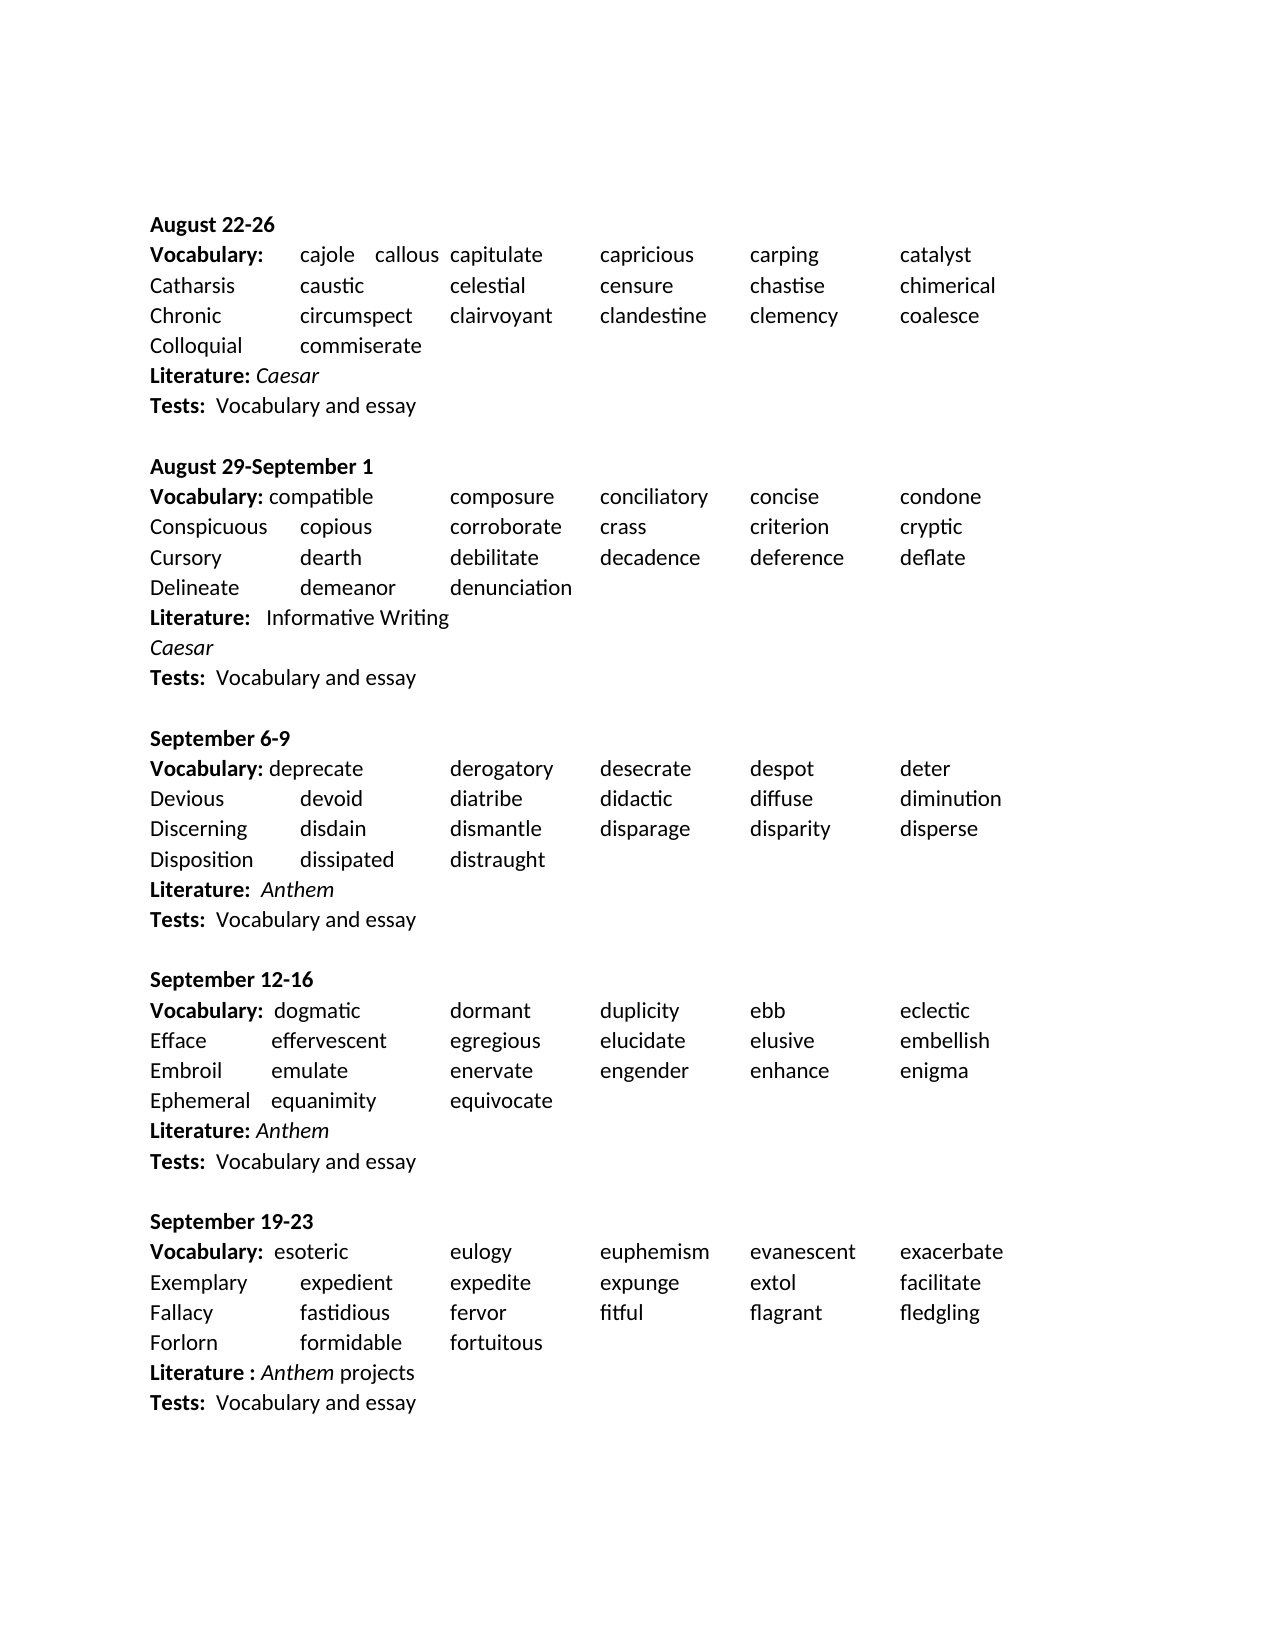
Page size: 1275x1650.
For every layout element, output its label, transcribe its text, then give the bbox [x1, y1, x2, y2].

text Forlorn formidable fortuitous [150, 1328, 1125, 1356]
text Catharsis caustic celestial censure chastise chimerical [150, 271, 1125, 299]
text Ephemeral equanimity equivocate [150, 1086, 1125, 1114]
text September 12-16 [150, 966, 1125, 994]
text Delineate demeanor denunciation [150, 573, 1125, 601]
text September 6-9 [150, 724, 1125, 752]
text Tests: Vocabulary and essay [150, 392, 1125, 420]
text Exemplary expedient expedite expunge extol facilitate [150, 1268, 1125, 1296]
text Literature : Anthem projects [150, 1358, 1125, 1386]
text Disposition dissipated distraught [150, 845, 1125, 873]
text Tests: Vocabulary and essay [150, 905, 1125, 933]
text Tests: Vocabulary and essay [150, 663, 1125, 692]
text Conspicuous copious corroborate crass criterion cryptic [150, 512, 1125, 541]
text Colloquial commiserate [150, 331, 1125, 359]
text Tests: Vocabulary and essay [150, 1147, 1125, 1175]
text Caesar [150, 633, 1125, 661]
text Chronic circumspect clairvoyant clandestine clemency coalesce [150, 301, 1125, 329]
text Vocabulary: dogmatic dormant duplicity ebb eclectic [150, 996, 1125, 1024]
text Tests: Vocabulary and essay [150, 1388, 1125, 1417]
text September 19-23 [150, 1207, 1125, 1235]
text Literature: Caesar [150, 361, 1125, 389]
text August 22-26 [150, 210, 1125, 238]
text Efface effervescent egregious elucidate elusive embellish [150, 1026, 1125, 1054]
text Literature: Anthem [150, 875, 1125, 903]
text Fallacy fastidious fervor fitful flagrant fledgling [150, 1298, 1125, 1326]
text Vocabulary: compatible composure conciliatory concise condone [150, 482, 1125, 510]
text Discerning disdain dismantle disparage disparity disperse [150, 814, 1125, 843]
text Vocabulary: deprecate derogatory desecrate despot deter [150, 754, 1125, 782]
text Embroil emulate enervate engender enhance enigma [150, 1056, 1125, 1084]
text Literature: Informative Writing [150, 603, 1125, 631]
text Literature: Anthem [150, 1117, 1125, 1145]
text Vocabulary: cajole callous capitulate capricious carping catalyst [150, 241, 1125, 269]
text Devious devoid diatribe didactic diffuse diminution [150, 784, 1125, 812]
text Cursory dearth debilitate decadence deference deflate [150, 543, 1125, 571]
text Vocabulary: esoteric eulogy euphemism evanescent exacerbate [150, 1237, 1125, 1266]
text August 29-September 1 [150, 452, 1125, 480]
